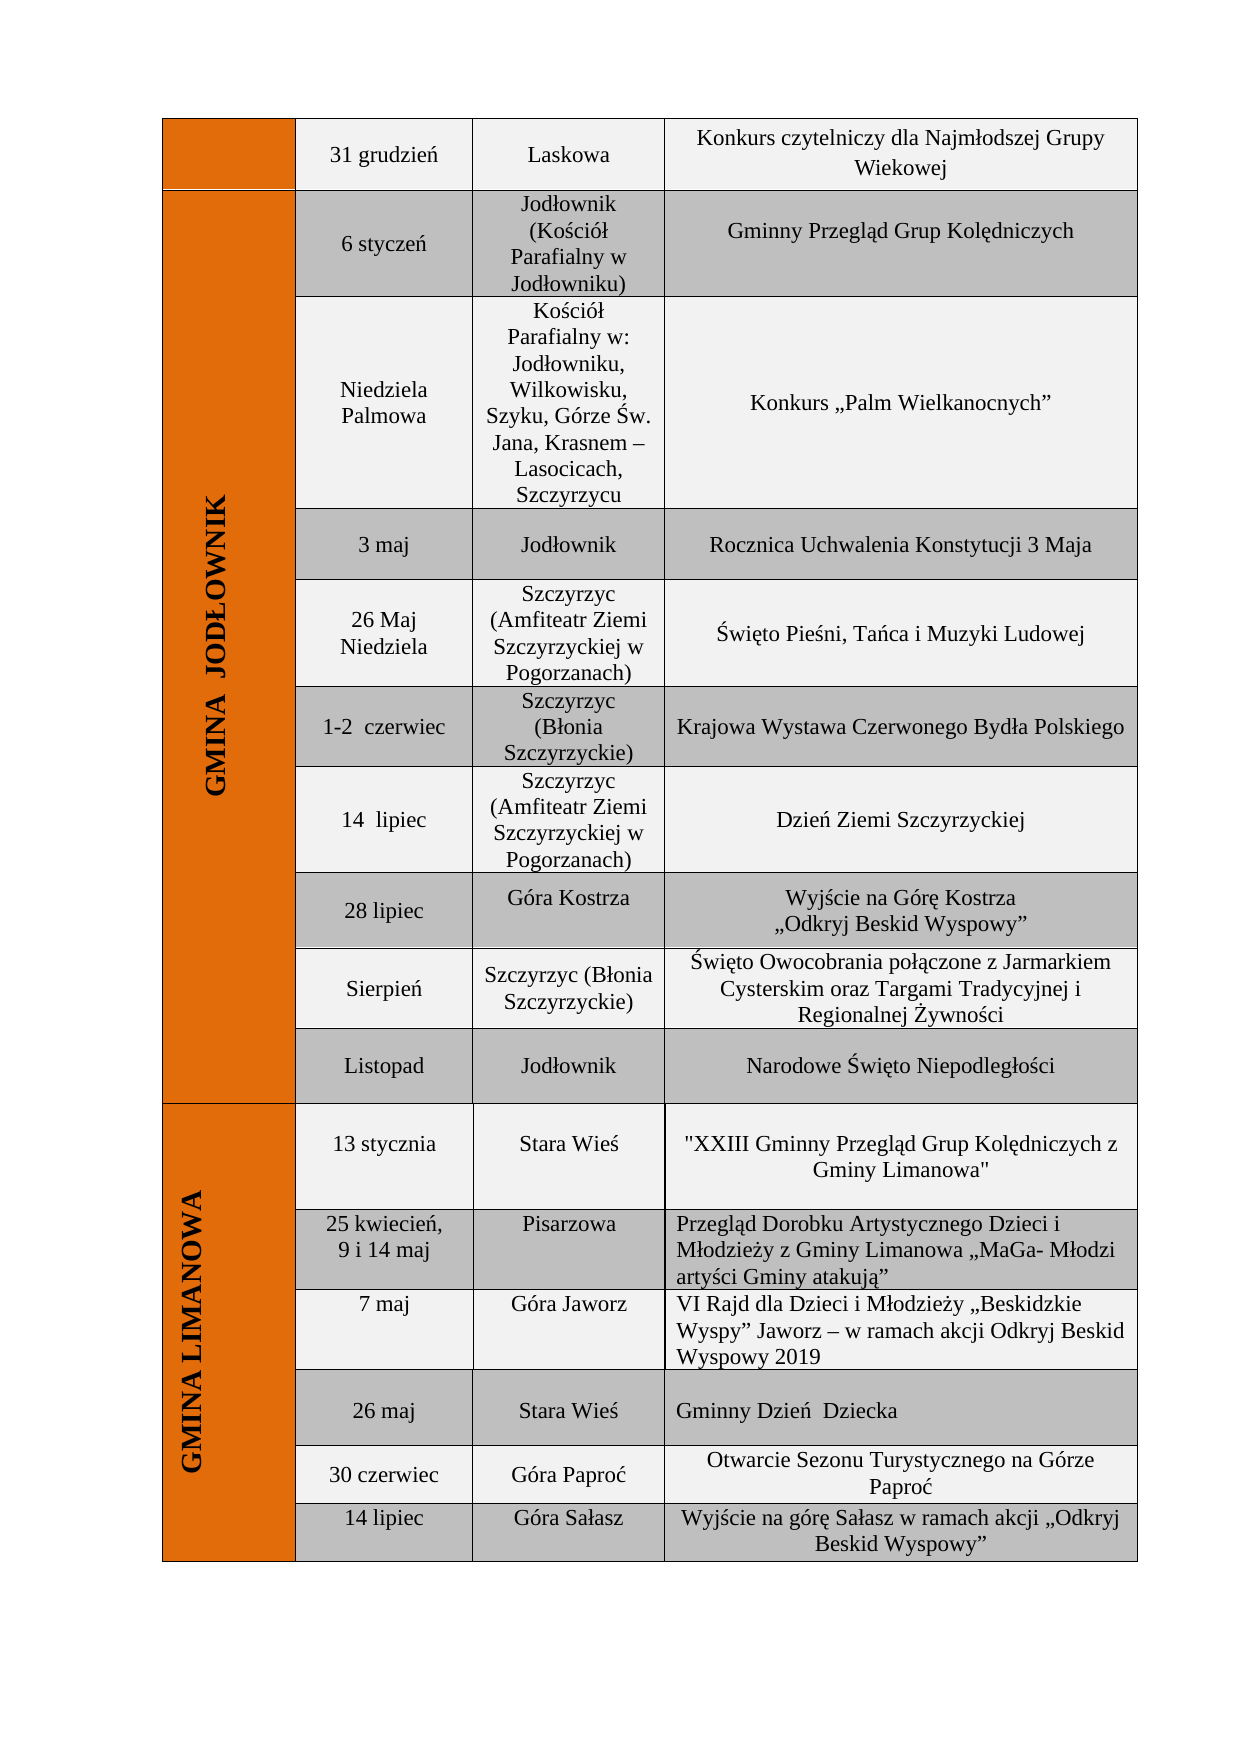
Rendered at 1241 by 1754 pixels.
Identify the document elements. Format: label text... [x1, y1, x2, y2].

table_cell Święto Owocobrania połączone z Jarmarkiem Cysterskim oraz Targami Tradycyjnej i Regionalnej Żywności [665, 949, 1137, 1027]
table_cell "XXIII Gminny Przegląd Grup Kolędniczych z Gminy Limanowa" [666, 1104, 1137, 1209]
table_cell 13 stycznia [296, 1104, 473, 1209]
table_cell Listopad [296, 1029, 472, 1103]
table_cell Góra Kostrza [473, 873, 664, 947]
table_cell 3 maj [296, 509, 472, 579]
table_cell Gminny Dzień Dziecka [665, 1370, 1137, 1445]
table_cell Laskowa [473, 119, 664, 189]
table_cell Wyjście na górę Sałasz w ramach akcji „Odkryj Beskid Wyspowy” [665, 1504, 1137, 1561]
table_cell Konkurs „Palm Wielkanocnych” [665, 297, 1137, 508]
table_cell Stara Wieś [473, 1370, 664, 1445]
table_cell 28 lipiec [296, 873, 472, 947]
table_cell Szczyrzyc (Amfiteatr Ziemi Szczyrzyckiej w Pogorzanach) [473, 580, 664, 686]
table_cell 31 grudzień [296, 119, 472, 189]
table_cell 26 Maj Niedziela [296, 580, 472, 686]
table_cell Góra Paproć [473, 1446, 664, 1503]
table_cell Szczyrzyc (Błonia Szczyrzyckie) [473, 949, 664, 1027]
table_cell Niedziela Palmowa [296, 297, 472, 508]
table_cell GMINA JODŁOWNIK [163, 191, 295, 1103]
table_cell 25 kwiecień, 9 i 14 maj [296, 1210, 473, 1289]
table_cell Krajowa Wystawa Czerwonego Bydła Polskiego [665, 687, 1137, 766]
table_cell GMINA LIMANOWA [163, 1104, 295, 1561]
table_cell Góra Sałasz [473, 1504, 664, 1561]
table_cell Dzień Ziemi Szczyrzyckiej [665, 767, 1137, 872]
table_cell Rocznica Uchwalenia Konstytucji 3 Maja [665, 509, 1137, 579]
table_cell Przegląd Dorobku Artystycznego Dzieci i Młodzieży z Gminy Limanowa „MaGa- Młodzi artyści Gminy atakują” [666, 1210, 1137, 1289]
table_cell Szczyrzyc (Amfiteatr Ziemi Szczyrzyckiej w Pogorzanach) [473, 767, 664, 872]
table_cell Pisarzowa [474, 1210, 664, 1289]
table_cell 14 lipiec [296, 1504, 472, 1561]
table_cell Wyjście na Górę Kostrza „Odkryj Beskid Wyspowy” [665, 873, 1137, 947]
table_cell Stara Wieś [474, 1104, 664, 1209]
table_cell Narodowe Święto Niepodległości [665, 1029, 1137, 1103]
table_cell 6 styczeń [296, 191, 472, 296]
table_cell Szczyrzyc (Błonia Szczyrzyckie) [473, 687, 664, 766]
table_cell Jodłownik [473, 509, 664, 579]
table_cell 7 maj [296, 1290, 473, 1369]
table_cell Góra Jaworz [474, 1290, 664, 1369]
table_cell Święto Pieśni, Tańca i Muzyki Ludowej [665, 580, 1137, 686]
table_cell 14 lipiec [296, 767, 472, 872]
table_cell Gminny Przegląd Grup Kolędniczych [665, 191, 1137, 296]
table_cell Sierpień [296, 949, 472, 1027]
table_cell Jodłownik (Kościół Parafialny w Jodłowniku) [473, 191, 664, 296]
table_cell Otwarcie Sezonu Turystycznego na Górze Paproć [665, 1446, 1137, 1503]
table_cell 26 maj [296, 1370, 472, 1445]
table_cell VI Rajd dla Dzieci i Młodzieży „Beskidzkie Wyspy” Jaworz – w ramach akcji Odkryj Beskid Wyspowy 2019 [666, 1290, 1137, 1369]
table_cell 30 czerwiec [296, 1446, 472, 1503]
table_cell Jodłownik [473, 1029, 664, 1103]
table_cell Kościół Parafialny w: Jodłowniku, Wilkowisku, Szyku, Górze Św. Jana, Krasnem – Lasocicach, Szczyrzycu [473, 297, 664, 508]
table_cell 1-2 czerwiec [296, 687, 472, 766]
table_cell Konkurs czytelniczy dla Najmłodszej Grupy Wiekowej [665, 119, 1137, 189]
